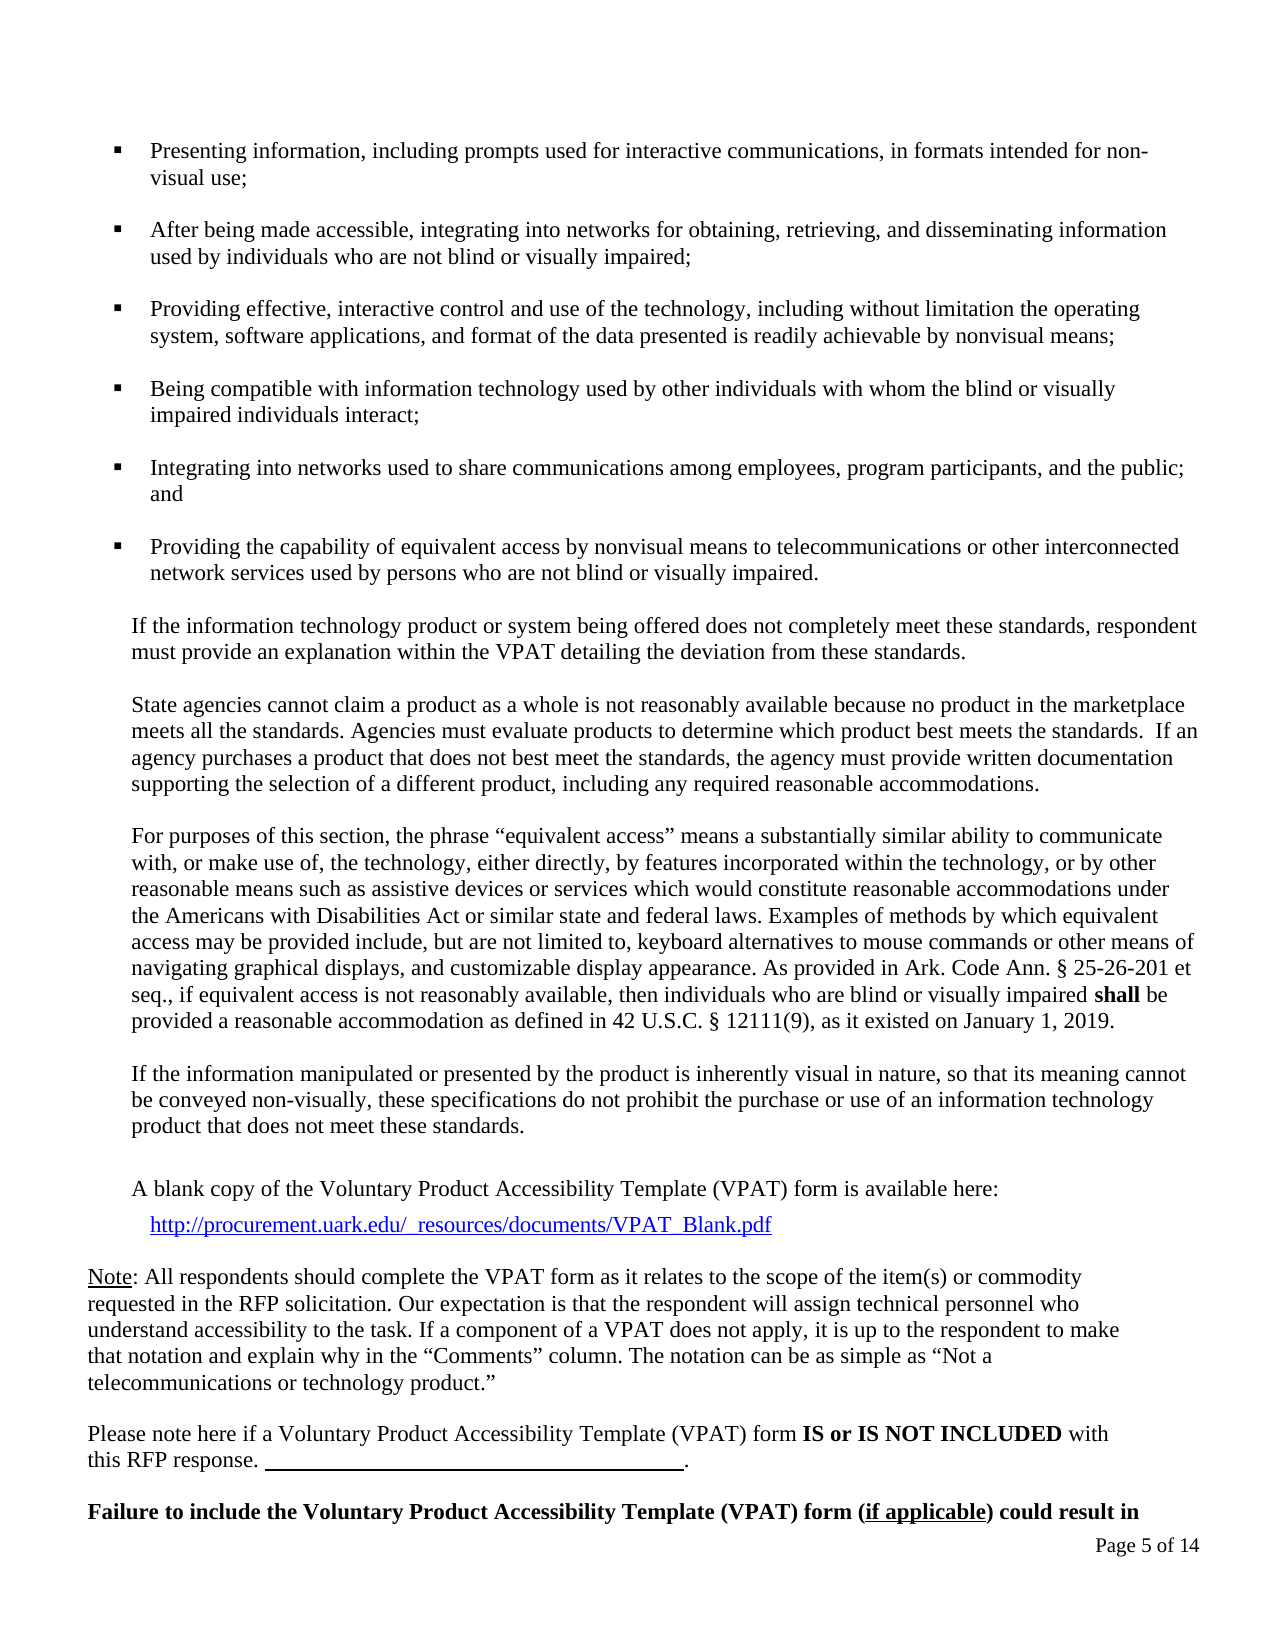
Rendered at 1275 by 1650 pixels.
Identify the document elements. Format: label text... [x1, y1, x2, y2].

list Being compatible with information technology used by other individuals with whom the blind or visually impaired individuals interact; [112, 374, 1200, 427]
text For purposes of this section, the phrase “equivalent access” means a substantially similar ability to communicate with, or make use of, the technology, either directly, by features incorporated within the technology, or by other reasonable means such as assistive devices or services which would constitute reasonable accommodations under the Americans with Disabilities Act or similar state and federal laws. Examples of methods by which equivalent access may be provided include, but are not limited to, keyboard alternatives to mouse commands or other means of navigating graphical displays, and customizable display appearance. As provided in Ark. Code Ann. § 25-26-201 et seq., if equivalent access is not reasonably available, then individuals who are blind or visually impaired shall be provided a reasonable accommodation as defined in 42 U.S.C. § 12111(9), as it existed on January 1, 2019. [75, 823, 1200, 1033]
text Note: All respondents should complete the VPAT form as it relates to the scope of the item(s) or commodity requested in the RFP solicitation. Our expectation is that the respondent will assign technical personnel who understand accessibility to the task. If a component of a VPAT does not apply, it is up to the respondent to make that notation and explain why in the “Comments” column. The notation can be as simple as “Not a telecommunications or technology product.” [87, 1263, 1159, 1395]
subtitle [87, 1498, 1200, 1524]
text A blank copy of the Voluntary Product Accessibility Template (VPAT) form is available here: [87, 1175, 1132, 1201]
list Presenting information, including prompts used for interactive communications, in formats intended for non‐visual use; [112, 137, 1200, 190]
text If the information technology product or system being offered does not completely meet these standards, respondent must provide an explanation within the VPAT detailing the deviation from these standards. [75, 612, 1200, 664]
text If the information manipulated or presented by the product is inherently visual in nature, so that its meaning cannot be conveyed non-visually, these specifications do not prohibit the purchase or use of an information technology product that does not meet these standards. [75, 1060, 1200, 1139]
text Please note here if a Voluntary Product Accessibility Template (VPAT) form IS or IS NOT INCLUDED with this RFP response. . [87, 1420, 1142, 1473]
list After being made accessible, integrating into networks for obtaining, retrieving, and disseminating information used by individuals who are not blind or visually impaired; [112, 216, 1200, 269]
list Providing the capability of equivalent access by nonvisual means to telecommunications or other interconnected network services used by persons who are not blind or visually impaired. [112, 533, 1200, 585]
text State agencies cannot claim a product as a whole is not reasonably available because no product in the marketplace meets all the standards. Agencies must evaluate products to determine which product best meets the standards. If an agency purchases a product that does not best meet the standards, the agency must provide written documentation supporting the selection of a different product, including any required reasonable accommodations. [75, 691, 1200, 796]
text http://procurement.uark.edu/_resources/documents/VPAT_Blank.pdf [87, 1211, 1132, 1237]
list Providing effective, interactive control and use of the technology, including without limitation the operating system, software applications, and format of the data presented is readily achievable by nonvisual means; [112, 296, 1200, 348]
list Integrating into networks used to share communications among employees, program participants, and the public; and [112, 454, 1200, 506]
